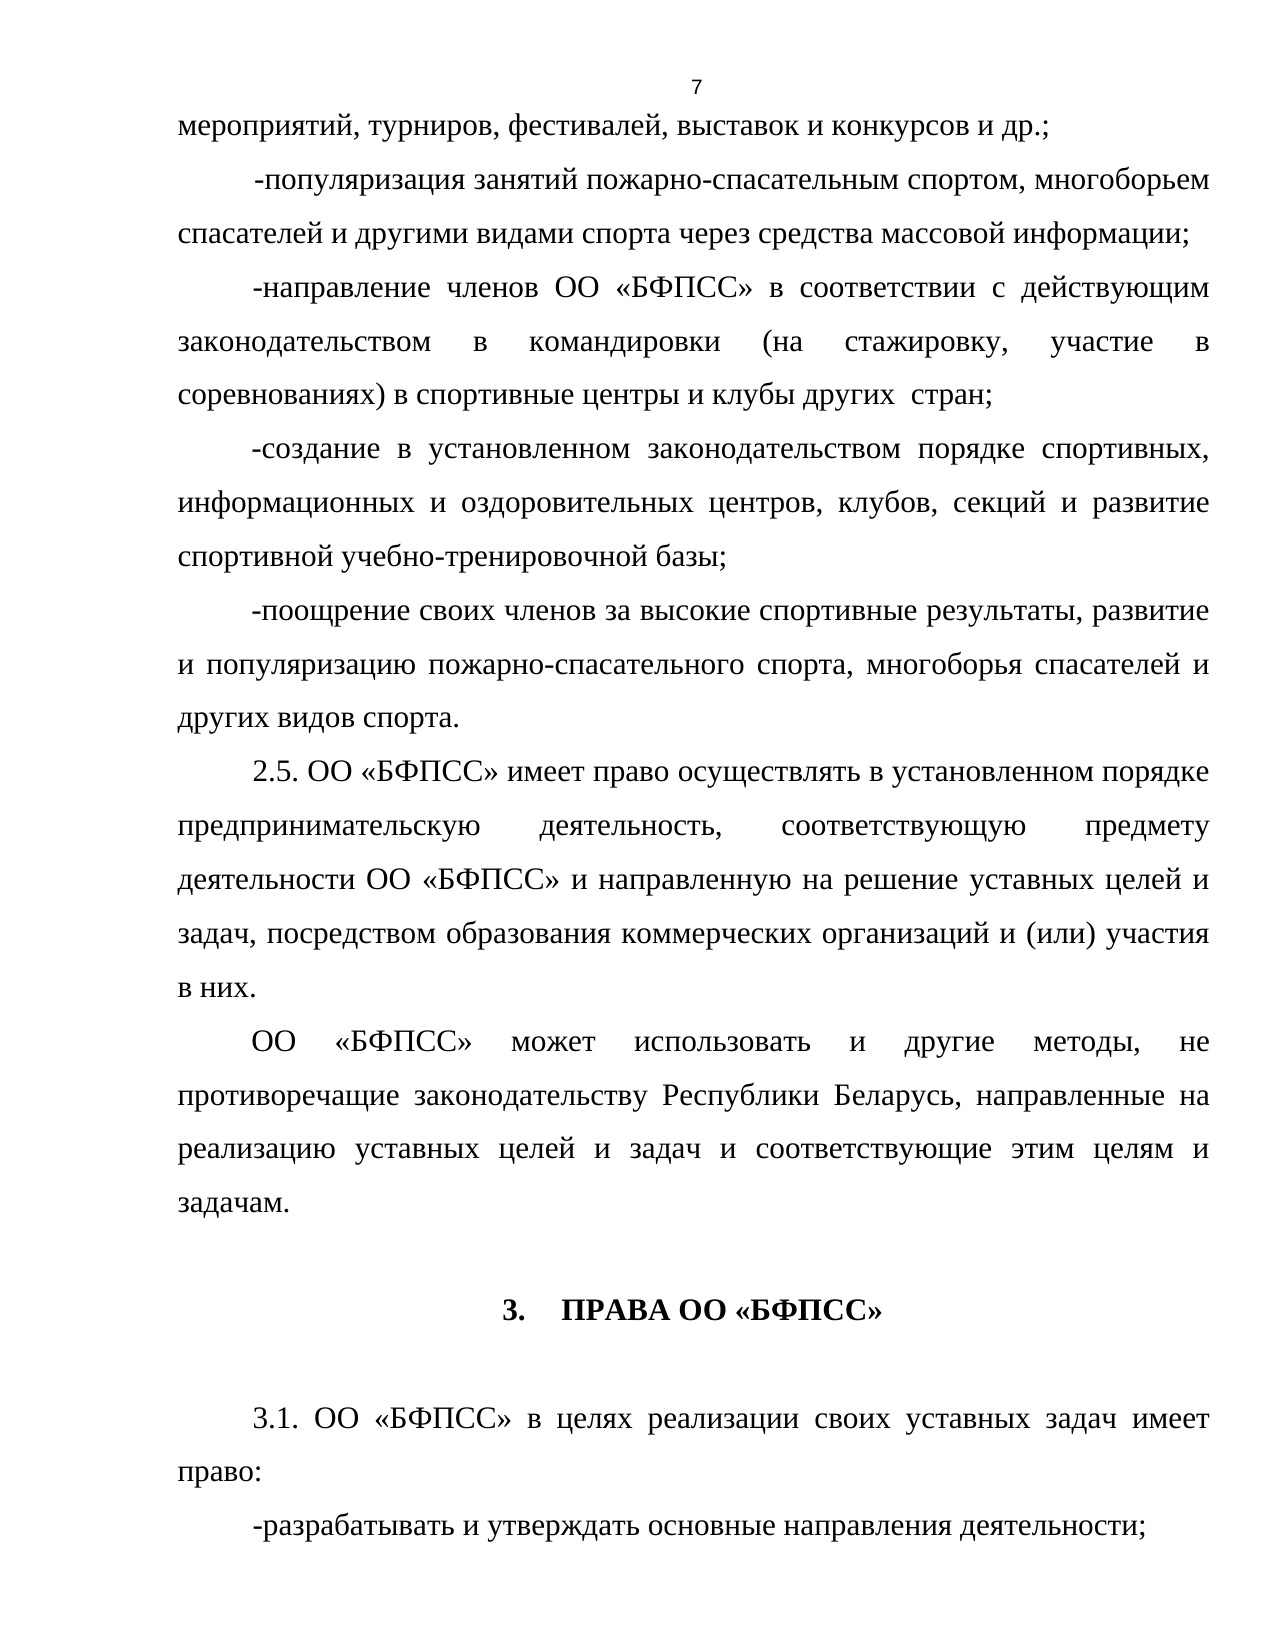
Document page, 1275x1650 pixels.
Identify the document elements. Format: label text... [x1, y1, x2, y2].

text -разрабатывать и утверждать основные направления деятельности; [177, 1507, 1211, 1542]
text 3.1. ОО «БФПСС» в целях реализации своих уставных задач имеет право: [177, 1399, 1211, 1489]
text -поощрение своих членов за высокие спортивные результаты, развитие и популяризацию пожарно-спасательного спорта, многоборья спасателей и других видов спорта. [177, 591, 1211, 735]
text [177, 106, 1211, 142]
text -популяризация занятий пожарно-спасательным спортом, многоборьем спасателей и другими видами спорта через средства массовой информации; [177, 160, 1211, 250]
text 2.5. ОО «БФПСС» имеет право осуществлять в установленном порядке предпринимательскую деятельность, соответствующую предмету деятельности ОО «БФПСС» и направленную на решение уставных целей и задач, посредством образования коммерческих организаций и (или) участия в них. [177, 753, 1211, 1004]
text ОО «БФПСС» может использовать и другие методы, не противоречащие законодательству Республики Беларусь, направленные на реализацию уставных целей и задач и соответствующие этим целям и задачам. [177, 1022, 1211, 1219]
text -создание в установленном законодательством порядке спортивных, информационных и оздоровительных центров, клубов, секций и развитие спортивной учебно-тренировочной базы; [177, 429, 1211, 573]
text -направление членов ОО «БФПСС» в соответствии с действующим законодательством в командировки (на стажировку, участие в соревнованиях) в спортивные центры и клубы других стран; [177, 268, 1211, 412]
list ПРАВА ОО «БФПСС» [177, 1291, 1211, 1327]
